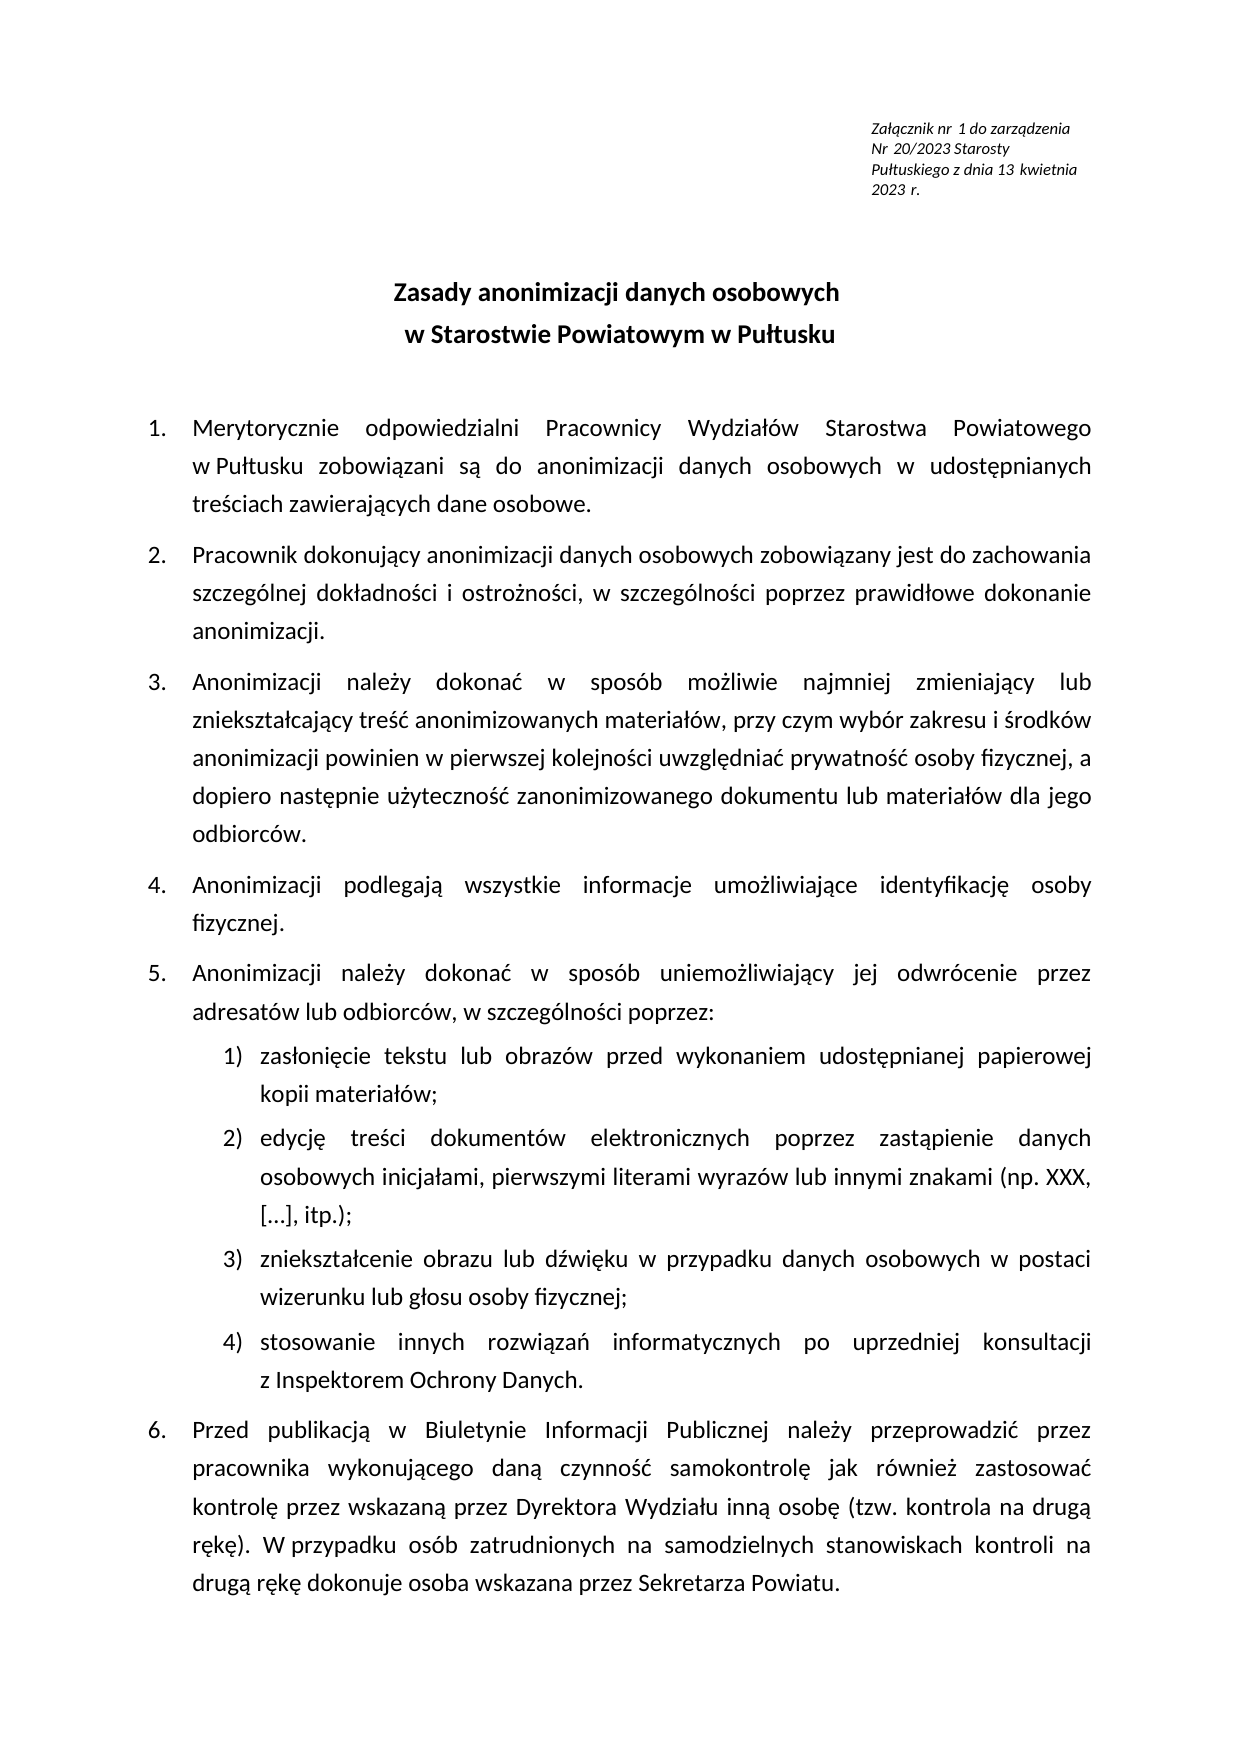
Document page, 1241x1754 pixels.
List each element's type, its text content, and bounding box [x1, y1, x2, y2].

list Anonimizacji należy dokonać w sposób możliwie najmniej zmieniający lub zniekształcający treść anonimizowanych materiałów, przy czym wybór zakresu i środków anonimizacji powinien w pierwszej kolejności uwzględniać prywatność osoby fizycznej, a dopiero następnie użyteczność zanonimizowanego dokumentu lub materiałów dla jego odbiorców. [148, 666, 1092, 849]
list edycję treści dokumentów elektronicznych poprzez zastąpienie danych osobowych inicjałami, pierwszymi literami wyrazów lub innymi znakami (np. XXX, […], itp.); [223, 1122, 1092, 1229]
list Anonimizacji należy dokonać w sposób uniemożliwiający jej odwrócenie przez adresatów lub odbiorców, w szczególności poprzez: [148, 957, 1092, 1026]
text Zasady anonimizacji danych osobowych w Starostwie Powiatowym w Pułtusku [148, 276, 1092, 350]
list zasłonięcie tekstu lub obrazów przed wykonaniem udostępnianej papierowej kopii materiałów; [223, 1040, 1092, 1109]
list Pracownik dokonujący anonimizacji danych osobowych zobowiązany jest do zachowania szczególnej dokładności i ostrożności, w szczególności poprzez prawidłowe dokonanie anonimizacji. [148, 539, 1092, 646]
list Anonimizacji podlegają wszystkie informacje umożliwiające identyfikację osoby fizycznej. [148, 869, 1092, 937]
text Załącznik nr 1 do zarządzenia Nr 20/2023 Starosty Pułtuskiego z dnia 13 kwietnia 2023 r. [871, 118, 1092, 199]
list stosowanie innych rozwiązań informatycznych po uprzedniej konsultacji z Inspektorem Ochrony Danych. [223, 1326, 1092, 1394]
list Merytorycznie odpowiedzialni Pracownicy Wydziałów Starostwa Powiatowego w Pułtusku zobowiązani są do anonimizacji danych osobowych w udostępnianych treściach zawierających dane osobowe. [148, 412, 1092, 519]
list Przed publikacją w Biuletynie Informacji Publicznej należy przeprowadzić przez pracownika wykonującego daną czynność samokontrolę jak również zastosować kontrolę przez wskazaną przez Dyrektora Wydziału inną osobę (tzw. kontrola na drugą rękę). W przypadku osób zatrudnionych na samodzielnych stanowiskach kontroli na drugą rękę dokonuje osoba wskazana przez Sekretarza Powiatu. [148, 1414, 1092, 1597]
list zniekształcenie obrazu lub dźwięku w przypadku danych osobowych w postaci wizerunku lub głosu osoby fizycznej; [223, 1243, 1092, 1312]
